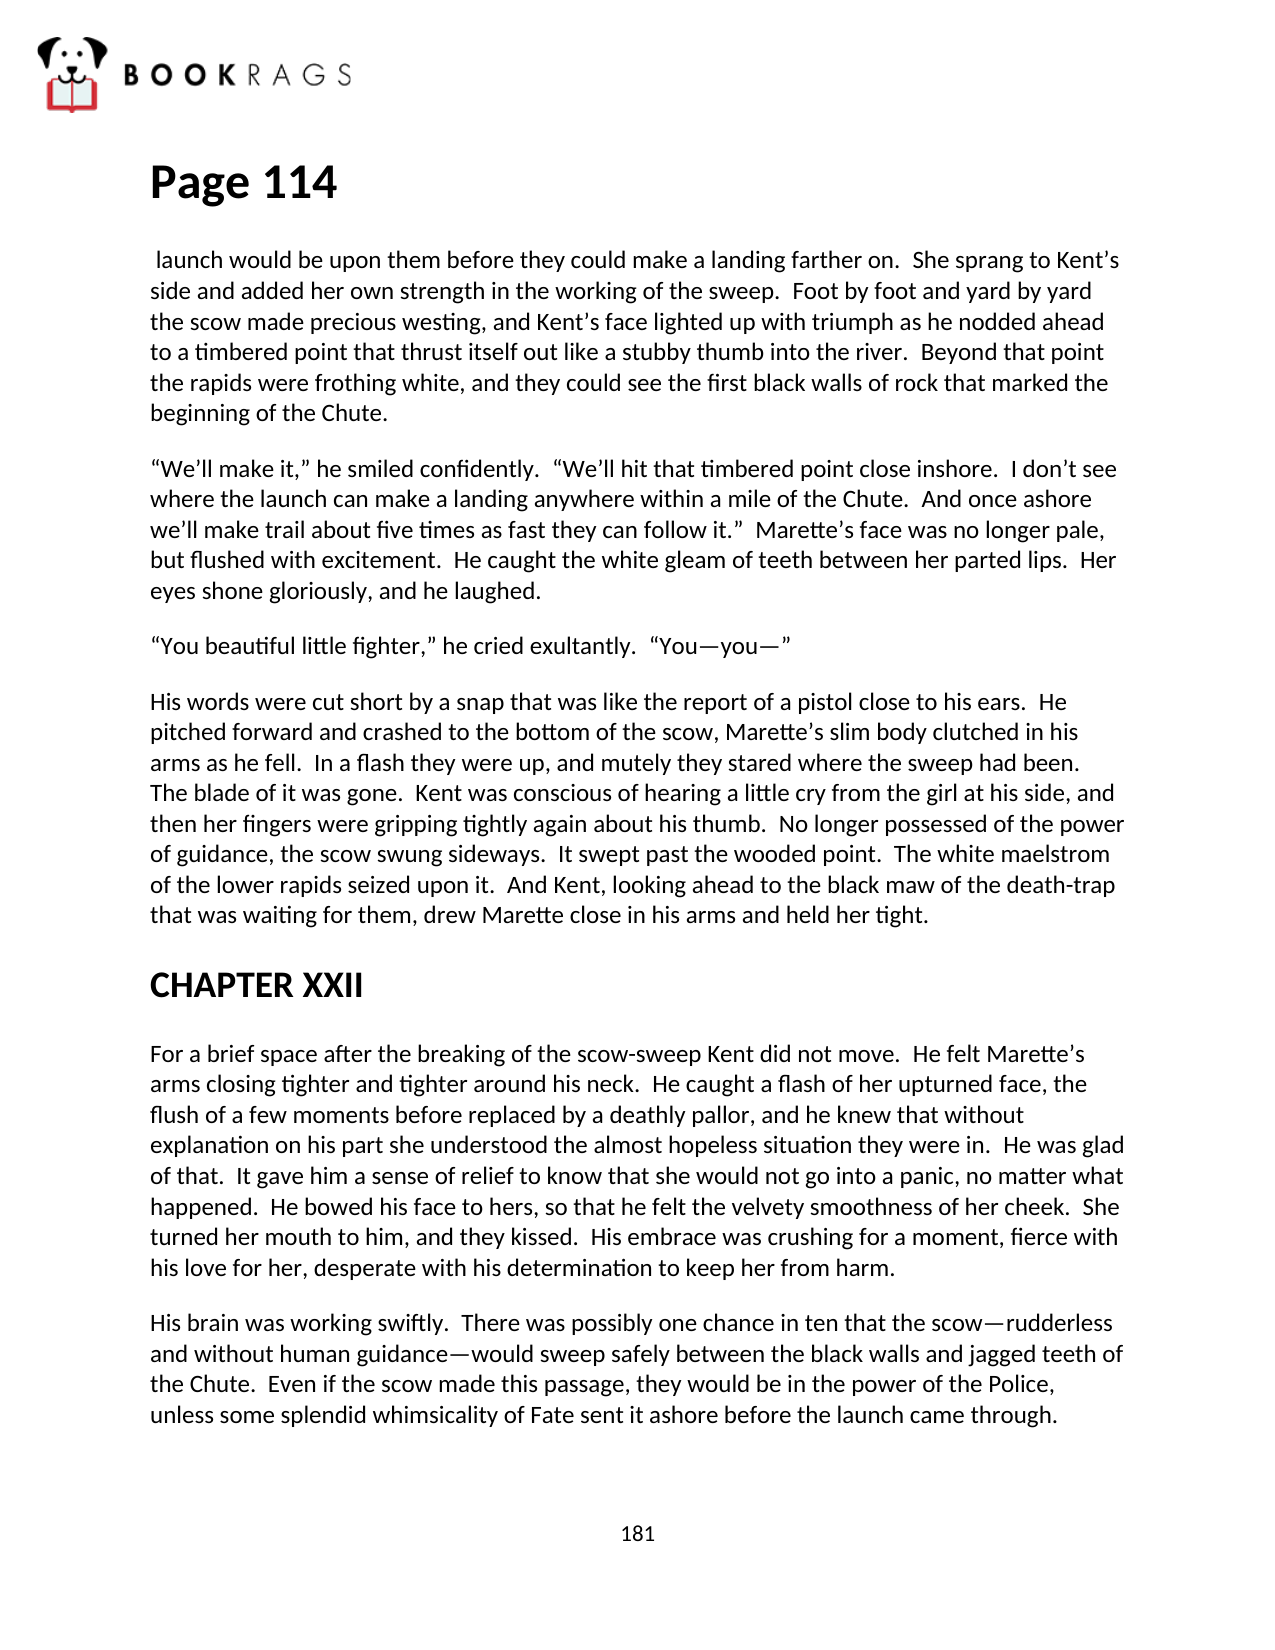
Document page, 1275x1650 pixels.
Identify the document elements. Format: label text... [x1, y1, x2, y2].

text launch would be upon them before they could make a landing farther on. She sprang to Kent’s side and added her own strength in the working of the sweep. Foot by foot and yard by yard the scow made precious westing, and Kent’s face lighted up with triumph as he nodded ahead to a timbered point that thrust itself out like a stubby thumb into the river. Beyond that point the rapids were frothing white, and they could see the first black walls of rock that marked the beginning of the Chute. [150, 244, 1125, 428]
text His brain was working swiftly. There was possibly one chance in ten that the scow—­rudderless and without human guidance—­would sweep safely between the black walls and jagged teeth of the Chute. Even if the scow made this passage, they would be in the power of the Police, unless some splendid whimsicality of Fate sent it ashore before the launch came through. [150, 1307, 1125, 1429]
text His words were cut short by a snap that was like the report of a pistol close to his ears. He pitched forward and crashed to the bottom of the scow, Marette’s slim body clutched in his arms as he fell. In a flash they were up, and mutely they stared where the sweep had been. The blade of it was gone. Kent was conscious of hearing a little cry from the girl at his side, and then her fingers were gripping tightly again about his thumb. No longer possessed of the power of guidance, the scow swung sideways. It swept past the wooded point. The white maelstrom of the lower rapids seized upon it. And Kent, looking ahead to the black maw of the death-trap that was waiting for them, drew Marette close in his arms and held her tight. [150, 686, 1125, 930]
picture [37, 37, 351, 113]
text “You beautiful little fighter,” he cried exultantly. “You—­you—­” [150, 630, 1125, 661]
text For a brief space after the breaking of the scow-sweep Kent did not move. He felt Marette’s arms closing tighter and tighter around his neck. He caught a flash of her upturned face, the flush of a few moments before replaced by a deathly pallor, and he knew that without explanation on his part she understood the almost hopeless situation they were in. He was glad of that. It gave him a sense of relief to know that she would not go into a panic, no matter what happened. He bowed his face to hers, so that he felt the velvety smoothness of her cheek. She turned her mouth to him, and they kissed. His embrace was crushing for a moment, fierce with his love for her, desperate with his determination to keep her from harm. [150, 1038, 1125, 1282]
text CHAPTER XXII [150, 961, 1125, 1007]
text “We’ll make it,” he smiled confidently. “We’ll hit that timbered point close inshore. I don’t see where the launch can make a landing anywhere within a mile of the Chute. And once ashore we’ll make trail about five times as fast they can follow it.” Marette’s face was no longer pale, but flushed with excitement. He caught the white gleam of teeth between her parted lips. Her eyes shone gloriously, and he laughed. [150, 453, 1125, 605]
text Page 114 [150, 150, 1125, 211]
